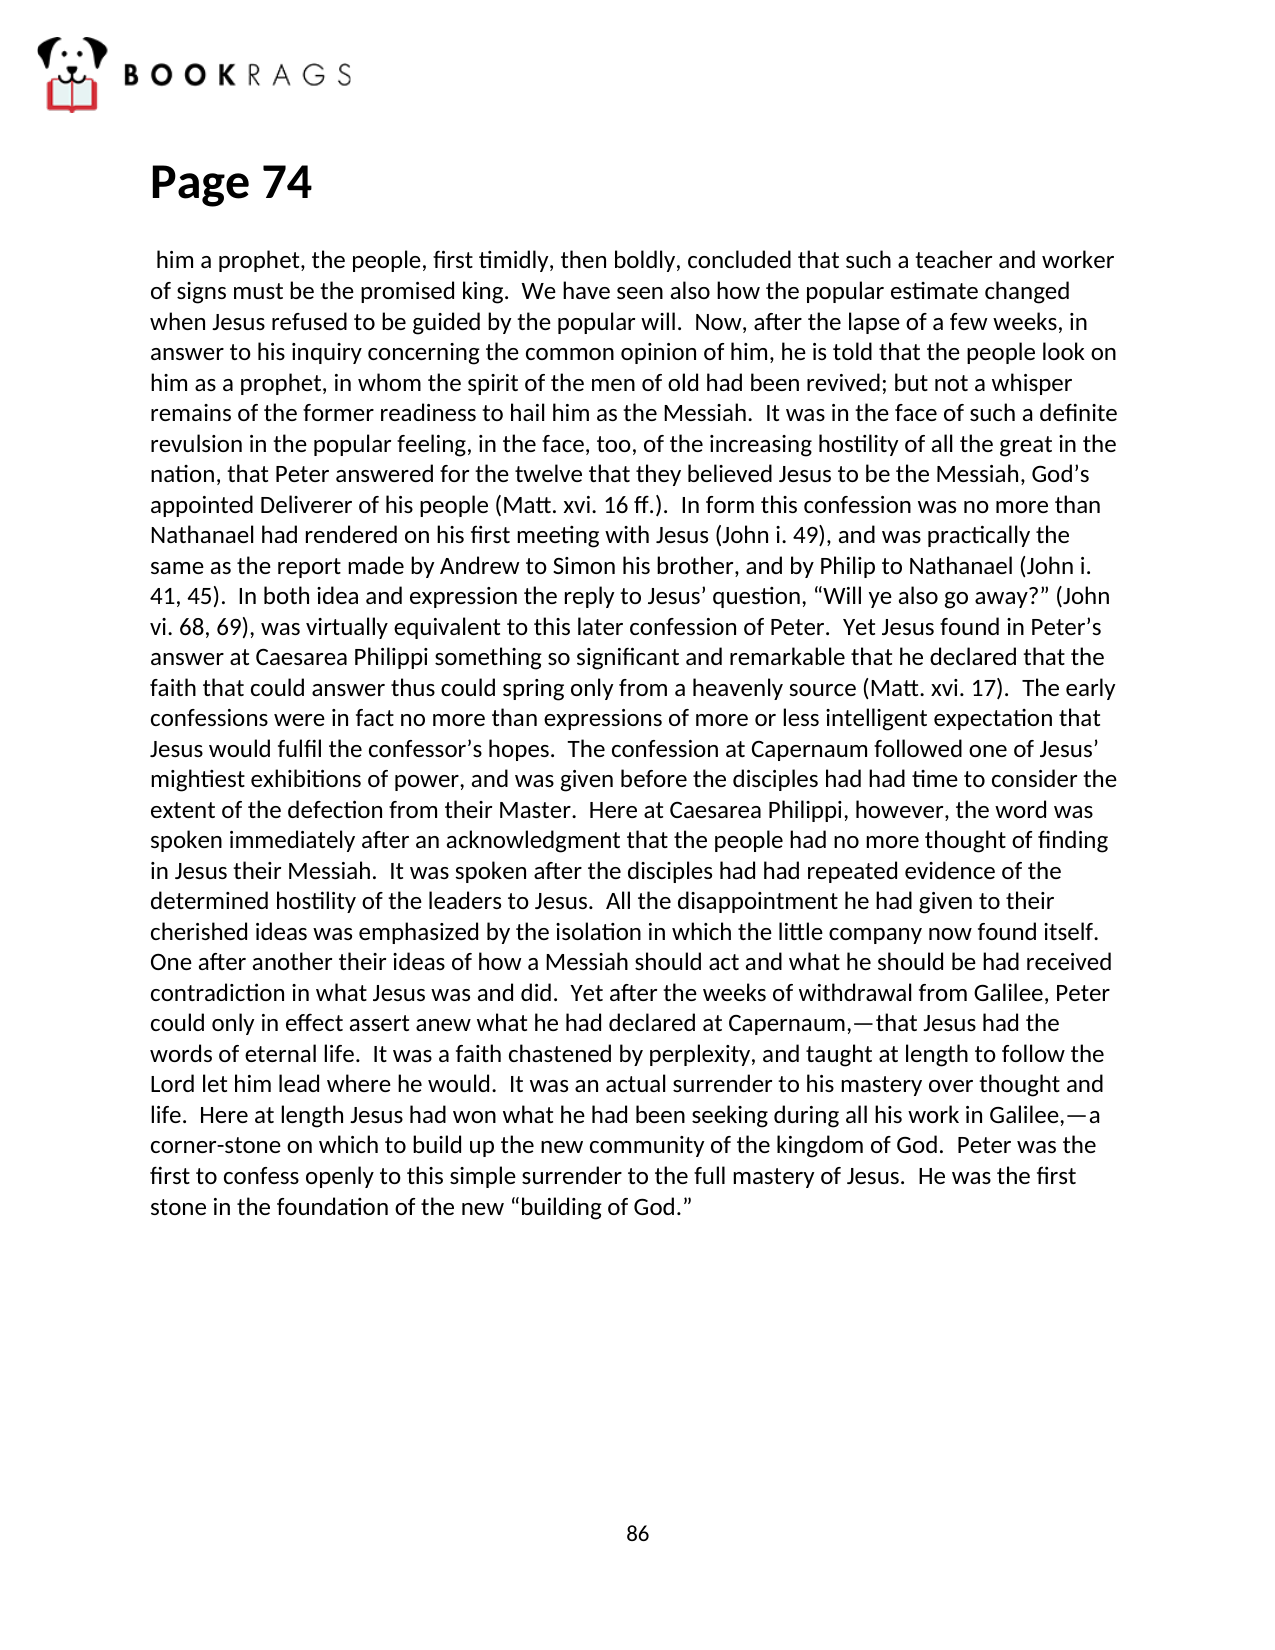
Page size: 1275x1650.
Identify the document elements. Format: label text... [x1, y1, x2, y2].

text Page 74 [150, 150, 1125, 211]
picture [37, 37, 351, 113]
text him a prophet, the people, first timidly, then boldly, concluded that such a teacher and worker of signs must be the promised king. We have seen also how the popular estimate changed when Jesus refused to be guided by the popular will. Now, after the lapse of a few weeks, in answer to his inquiry concerning the common opinion of him, he is told that the people look on him as a prophet, in whom the spirit of the men of old had been revived; but not a whisper remains of the former readiness to hail him as the Messiah. It was in the face of such a definite revulsion in the popular feeling, in the face, too, of the increasing hostility of all the great in the nation, that Peter answered for the twelve that they believed Jesus to be the Messiah, God’s appointed Deliverer of his people (Matt. xvi. 16 ff.). In form this confession was no more than Nathanael had rendered on his first meeting with Jesus (John i. 49), and was practically the same as the report made by Andrew to Simon his brother, and by Philip to Nathanael (John i. 41, 45). In both idea and expression the reply to Jesus’ question, “Will ye also go away?” (John vi. 68, 69), was virtually equivalent to this later confession of Peter. Yet Jesus found in Peter’s answer at Caesarea Philippi something so significant and remarkable that he declared that the faith that could answer thus could spring only from a heavenly source (Matt. xvi. 17). The early confessions were in fact no more than expressions of more or less intelligent expectation that Jesus would fulfil the confessor’s hopes. The confession at Capernaum followed one of Jesus’ mightiest exhibitions of power, and was given before the disciples had had time to consider the extent of the defection from their Master. Here at Caesarea Philippi, however, the word was spoken immediately after an acknowledgment that the people had no more thought of finding in Jesus their Messiah. It was spoken after the disciples had had repeated evidence of the determined hostility of the leaders to Jesus. All the disappointment he had given to their cherished ideas was emphasized by the isolation in which the little company now found itself. One after another their ideas of how a Messiah should act and what he should be had received contradiction in what Jesus was and did. Yet after the weeks of withdrawal from Galilee, Peter could only in effect assert anew what he had declared at Capernaum,—­that Jesus had the words of eternal life. It was a faith chastened by perplexity, and taught at length to follow the Lord let him lead where he would. It was an actual surrender to his mastery over thought and life. Here at length Jesus had won what he had been seeking during all his work in Galilee,—­a corner-stone on which to build up the new community of the kingdom of God. Peter was the first to confess openly to this simple surrender to the full mastery of Jesus. He was the first stone in the foundation of the new “building of God.” [150, 244, 1125, 1221]
